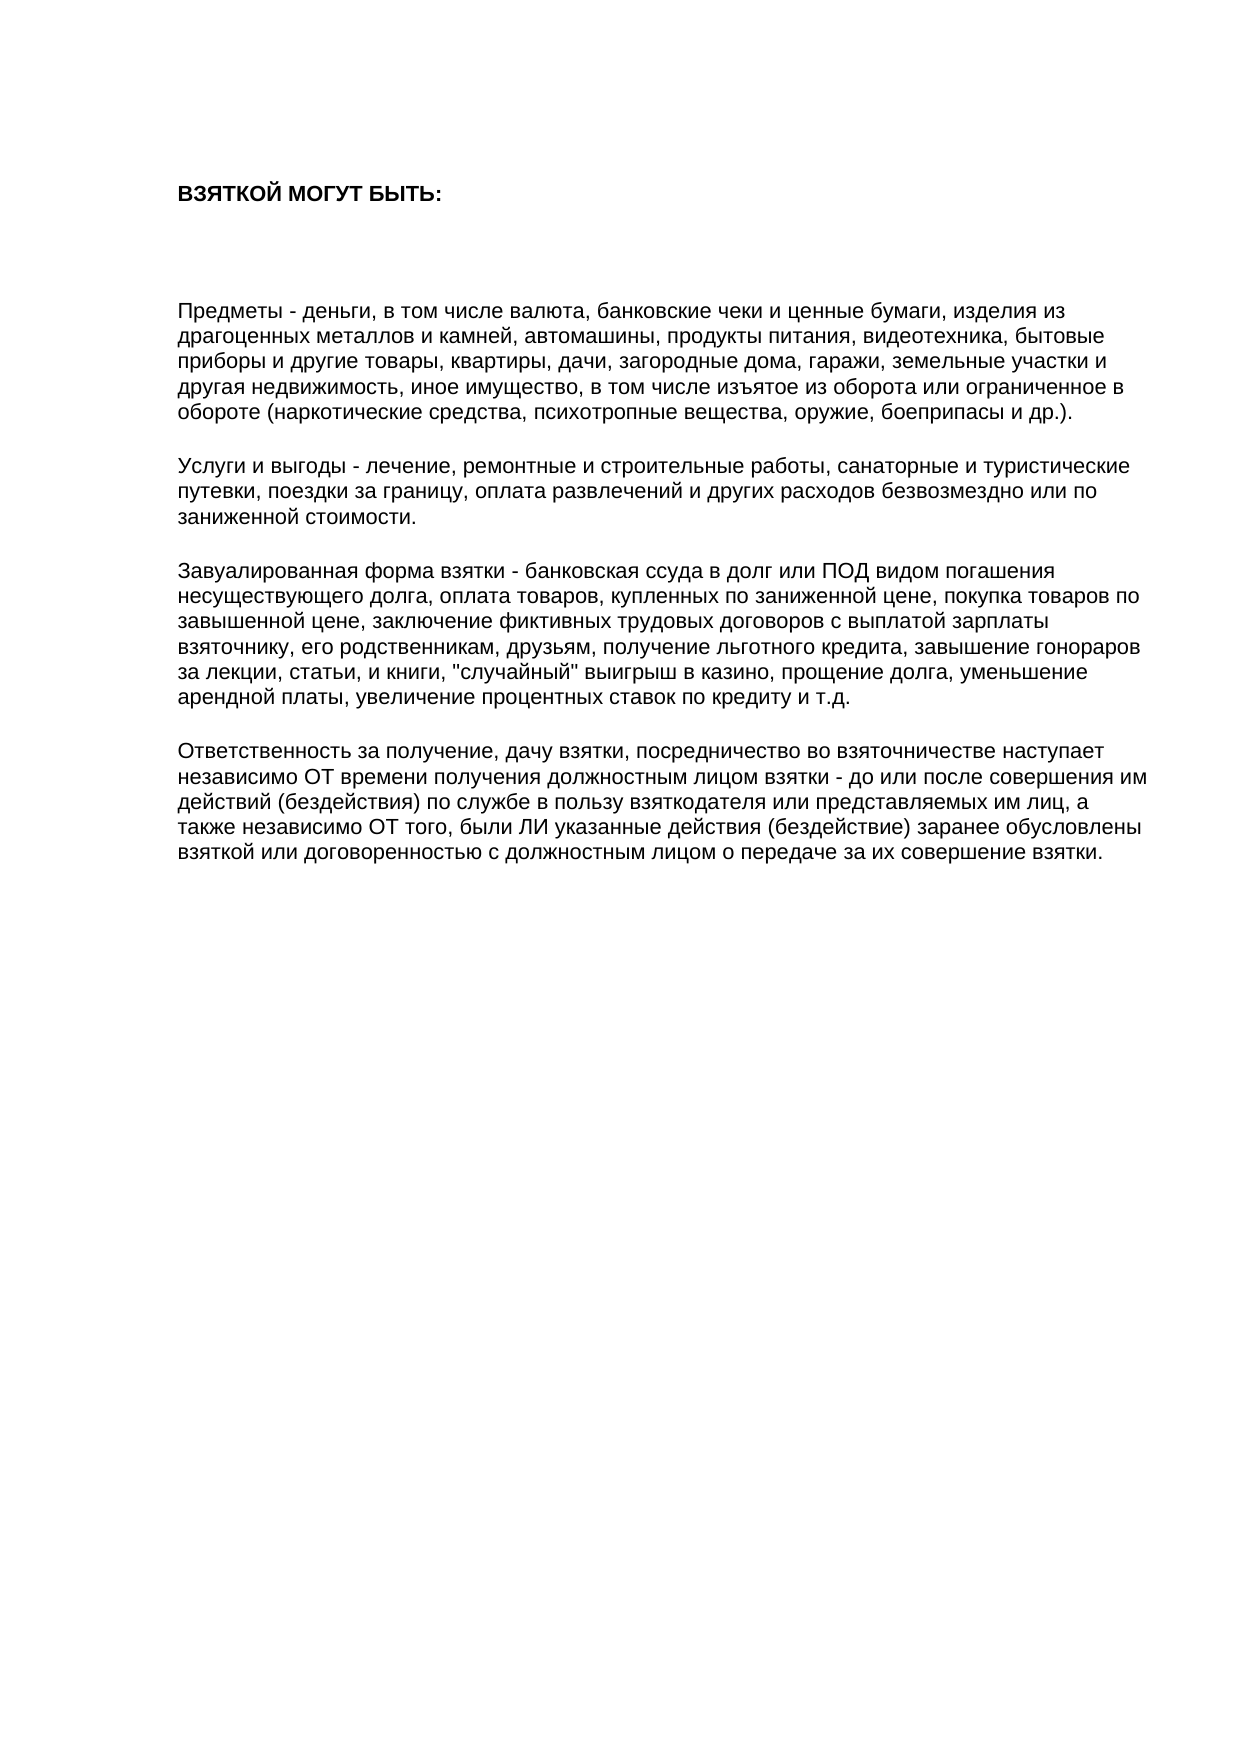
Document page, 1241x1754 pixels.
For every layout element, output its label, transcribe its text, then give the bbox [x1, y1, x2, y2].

text Предметы - деньги, в том числе валюта, банковские чеки и ценные бумаги, изделия из драгоценных металлов и камней, автомашины, продукты питания, видеотехника, бытовые приборы и другие товары, квартиры, дачи, загородные дома, гаражи, земельные участки и другая недвижимость, иное имущество, в том числе изъятое из оборота или ограниченное в обороте (наркотические средства, психотропные вещества, оружие, боеприпасы и др.). [177, 298, 1152, 424]
text ВЗЯТКОЙ МОГУТ БЫТЬ: [177, 181, 1152, 206]
text Ответственность за получение, дачу взятки, посредничество во взяточничестве наступает независимо ОТ времени получения должностным лицом взятки - до или после совершения им действий (бездействия) по службе в пользу взяткодателя или представляемых им лиц, а также независимо ОТ того, были ЛИ указанные действия (бездействие) заранее обусловлены взяткой или договоренностью с должностным лицом о передаче за их совершение взятки. [177, 738, 1152, 864]
text Завуалированная форма взятки - банковская ссуда в долг или ПОД видом погашения несуществующего долга, оплата товаров, купленных по заниженной цене, покупка товаров по завышенной цене, заключение фиктивных трудовых договоров с выплатой зарплаты взяточнику, его родственникам, друзьям, получение льготного кредита, завышение гонораров за лекции, статьи, и книги, "случайный" выигрыш в казино, прощение долга, уменьшение арендной платы, увеличение процентных ставок по кредиту и т.д. [177, 558, 1152, 709]
text Услуги и выгоды - лечение, ремонтные и строительные работы, санаторные и туристические путевки, поездки за границу, оплата развлечений и других расходов безвозмездно или по заниженной стоимости. [177, 453, 1152, 529]
